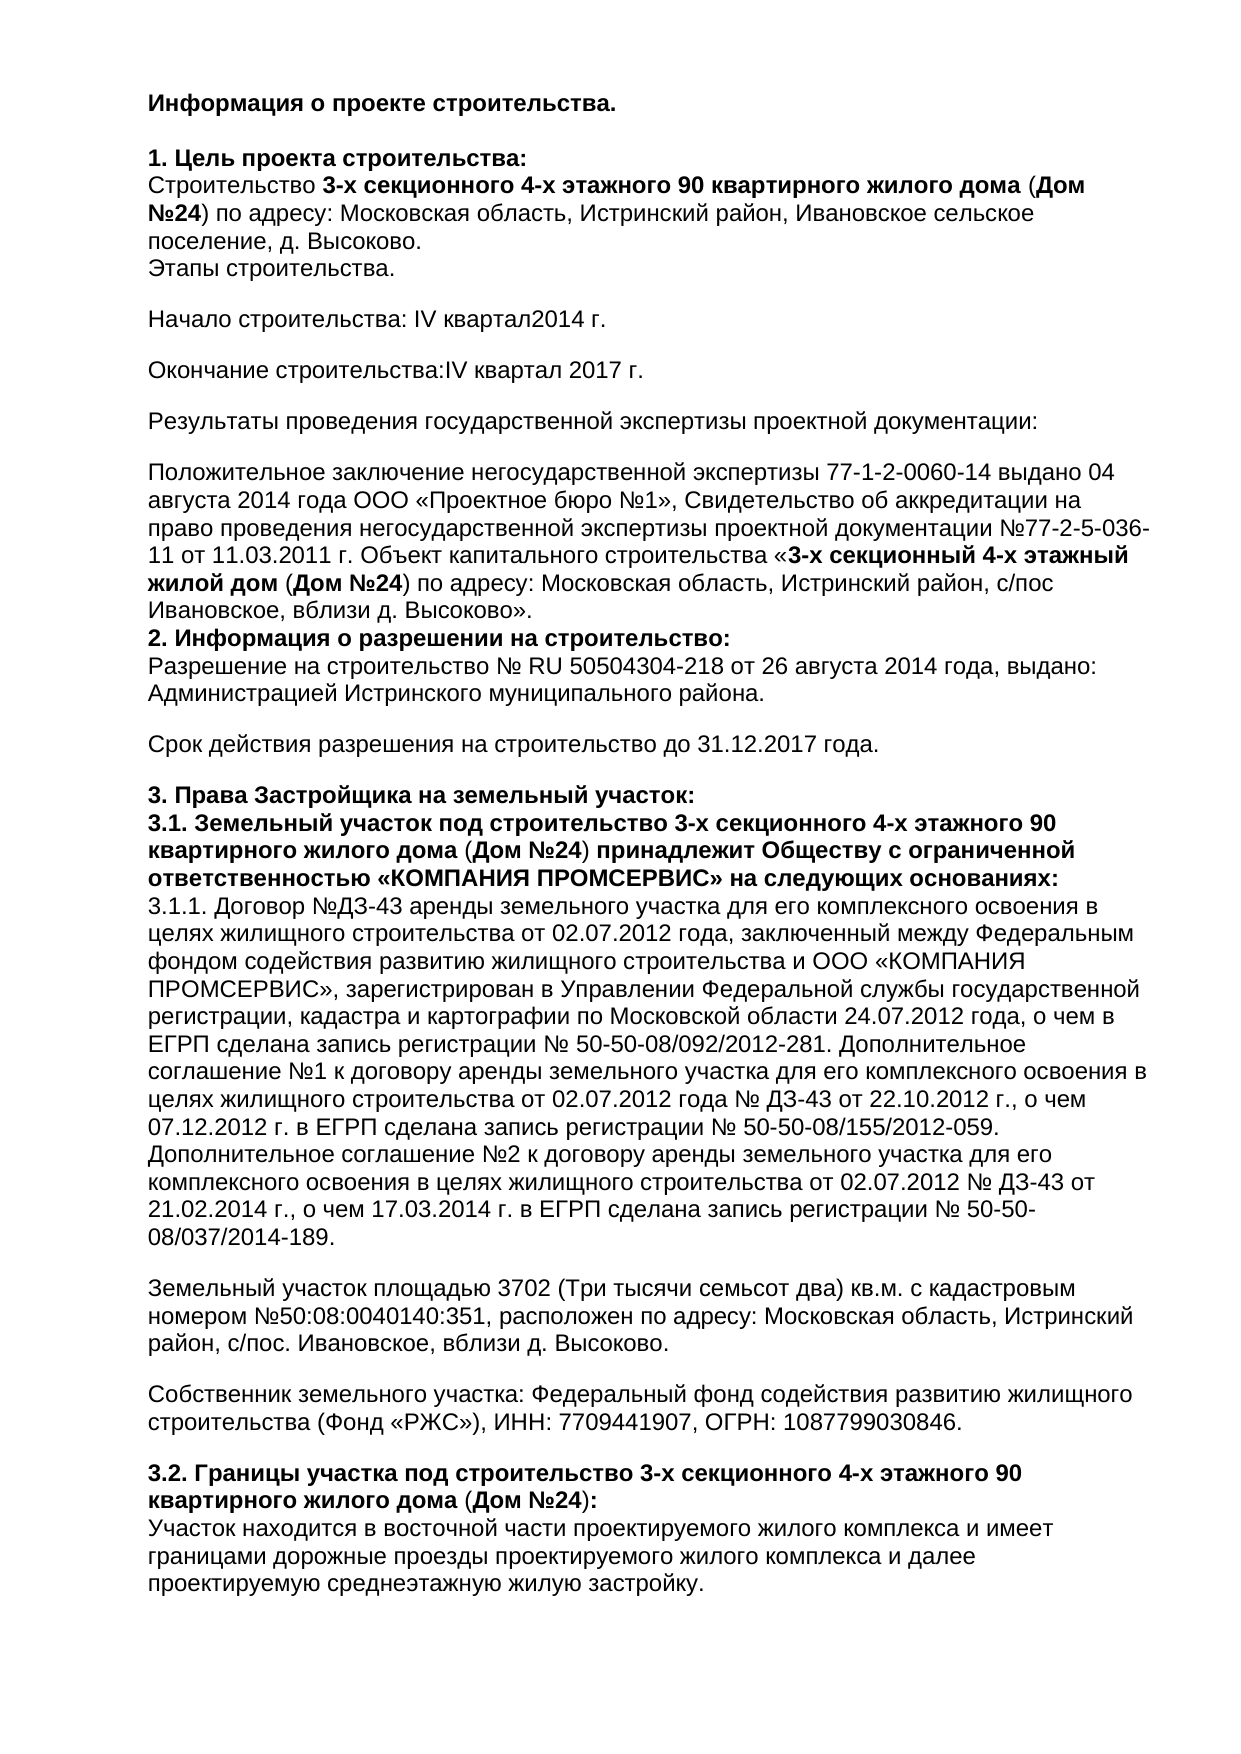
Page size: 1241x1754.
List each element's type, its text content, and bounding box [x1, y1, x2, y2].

text Собственник земельного участка: Федеральный фонд содействия развитию жилищного строительства (Фонд «РЖС»), ИНН: 7709441907, ОГРН: 1087799030846. [148, 1380, 1152, 1435]
text Срок действия разрешения на строительство до 31.12.2017 года. [148, 730, 1152, 758]
text 3.1. Земельный участок под строительство 3-х секционного 4-х этажного 90 квартирного жилого дома (Дом №24) принадлежит Обществу с ограниченной ответственностью «КОМПАНИЯ ПРОМСЕРВИС» на следующих основаниях: [148, 809, 1152, 892]
text 3.2. Границы участка под строительство 3-х секционного 4-х этажного 90 квартирного жилого дома (Дом №24): [148, 1459, 1152, 1514]
text Участок находится в восточной части проектируемого жилого комплекса и имеет границами дорожные проезды проектируемого жилого комплекса и далее проектируемую среднеэтажную жилую застройку. [148, 1514, 1152, 1597]
text Земельный участок площадью 3702 (Три тысячи семьсот два) кв.м. с кадастровым номером №50:08:0040140:351, расположен по адресу: Московская область, Истринский район, с/пос. Ивановское, вблизи д. Высоково. [148, 1274, 1152, 1357]
text Окончание строительства:IV квартал 2017 г. [148, 356, 1152, 384]
text Начало строительства: IV квартал2014 г. [148, 305, 1152, 333]
text Положительное заключение негосударственной экспертизы 77-1-2-0060-14 выдано 04 августа 2014 года ООО «Проектное бюро №1», Свидетельство об аккредитации на право проведения негосударственной экспертизы проектной документации №77-2-5-036-11 от 11.03.2011 г. Объект капитального строительства «3-х секционный 4-х этажный жилой дом (Дом №24) по адресу: Московская область, Истринский район, с/пос Ивановское, вблизи д. Высоково». [148, 458, 1152, 624]
text 3.1.1. Договор №ДЗ-43 аренды земельного участка для его комплексного освоения в целях жилищного строительства от 02.07.2012 года, заключенный между Федеральным фондом содействия развитию жилищного строительства и ООО «КОМПАНИЯ ПРОМСЕРВИС», зарегистрирован в Управлении Федеральной службы государственной регистрации, кадастра и картографии по Московской области 24.07.2012 года, о чем в ЕГРП сделана запись регистрации № 50-50-08/092/2012-281. Дополнительное соглашение №1 к договору аренды земельного участка для его комплексного освоения в целях жилищного строительства от 02.07.2012 года № ДЗ-43 от 22.10.2012 г., о чем 07.12.2012 г. в ЕГРП сделана запись регистрации № 50-50-08/155/2012-059. Дополнительное соглашение №2 к договору аренды земельного участка для его комплексного освоения в целях жилищного строительства от 02.07.2012 № ДЗ-43 от 21.02.2014 г., о чем 17.03.2014 г. в ЕГРП сделана запись регистрации № 50-50-08/037/2014-189. [148, 892, 1152, 1251]
text Этапы строительства. [148, 254, 1152, 282]
text Результаты проведения государственной экспертизы проектной документации: [148, 407, 1152, 435]
text Разрешение на строительство № RU 50504304-218 от 26 августа 2014 года, выдано: Администрацией Истринского муниципального района. [148, 652, 1152, 707]
text 3. Права Застройщика на земельный участок: [148, 781, 1152, 809]
text 2. Информация о разрешении на строительство: [148, 624, 1152, 652]
text Строительство 3-х секционного 4-х этажного 90 квартирного жилого дома (Дом №24) по адресу: Московская область, Истринский район, Ивановское сельское поселение, д. Высоково. [148, 171, 1152, 254]
text Информация о проекте строительства. [148, 88, 1152, 116]
text 1. Цель проекта строительства: [148, 144, 1152, 171]
